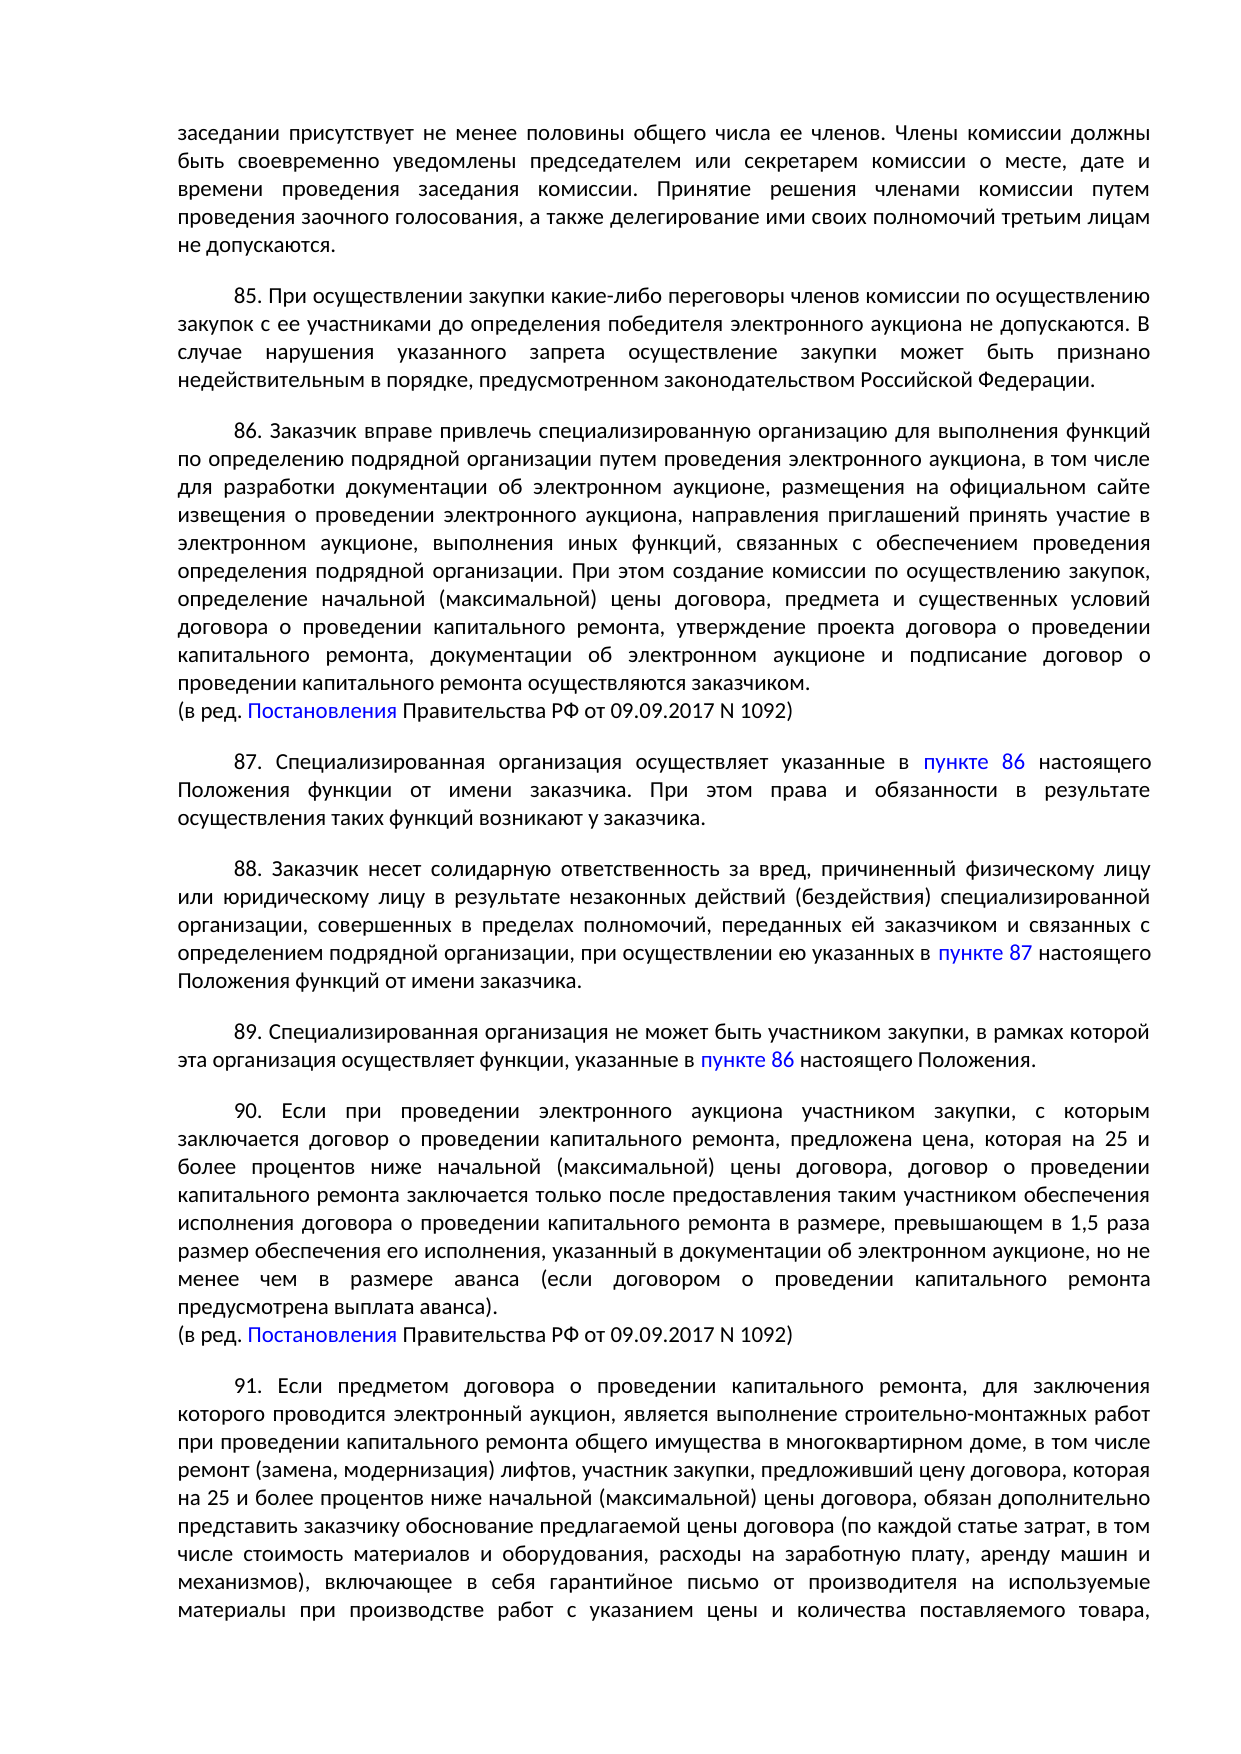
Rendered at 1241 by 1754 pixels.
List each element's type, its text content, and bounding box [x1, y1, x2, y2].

text (в ред. Постановления Правительства РФ от 09.09.2017 N 1092) [177, 1320, 1152, 1348]
text 89. Специализированная организация не может быть участником закупки, в рамках которой эта организация осуществляет функции, указанные в пункте 86 настоящего Положения. [177, 1017, 1152, 1073]
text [177, 118, 1152, 258]
text (в ред. Постановления Правительства РФ от 09.09.2017 N 1092) [177, 696, 1152, 724]
text 90. Если при проведении электронного аукциона участником закупки, с которым заключается договор о проведении капитального ремонта, предложена цена, которая на 25 и более процентов ниже начальной (максимальной) цены договора, договор о проведении капитального ремонта заключается только после предоставления таким участником обеспечения исполнения договора о проведении капитального ремонта в размере, превышающем в 1,5 раза размер обеспечения его исполнения, указанный в документации об электронном аукционе, но не менее чем в размере аванса (если договором о проведении капитального ремонта предусмотрена выплата аванса). [177, 1096, 1152, 1320]
text 86. Заказчик вправе привлечь специализированную организацию для выполнения функций по определению подрядной организации путем проведения электронного аукциона, в том числе для разработки документации об электронном аукционе, размещения на официальном сайте извещения о проведении электронного аукциона, направления приглашений принять участие в электронном аукционе, выполнения иных функций, связанных с обеспечением проведения определения подрядной организации. При этом создание комиссии по осуществлению закупок, определение начальной (максимальной) цены договора, предмета и существенных условий договора о проведении капитального ремонта, утверждение проекта договора о проведении капитального ремонта, документации об электронном аукционе и подписание договор о проведении капитального ремонта осуществляются заказчиком. [177, 416, 1152, 696]
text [177, 1371, 1152, 1623]
text 88. Заказчик несет солидарную ответственность за вред, причиненный физическому лицу или юридическому лицу в результате незаконных действий (бездействия) специализированной организации, совершенных в пределах полномочий, переданных ей заказчиком и связанных с определением подрядной организации, при осуществлении ею указанных в пункте 87 настоящего Положения функций от имени заказчика. [177, 854, 1152, 994]
text 85. При осуществлении закупки какие-либо переговоры членов комиссии по осуществлению закупок с ее участниками до определения победителя электронного аукциона не допускаются. В случае нарушения указанного запрета осуществление закупки может быть признано недействительным в порядке, предусмотренном законодательством Российской Федерации. [177, 281, 1152, 393]
text 87. Специализированная организация осуществляет указанные в пункте 86 настоящего Положения функции от имени заказчика. При этом права и обязанности в результате осуществления таких функций возникают у заказчика. [177, 747, 1152, 831]
